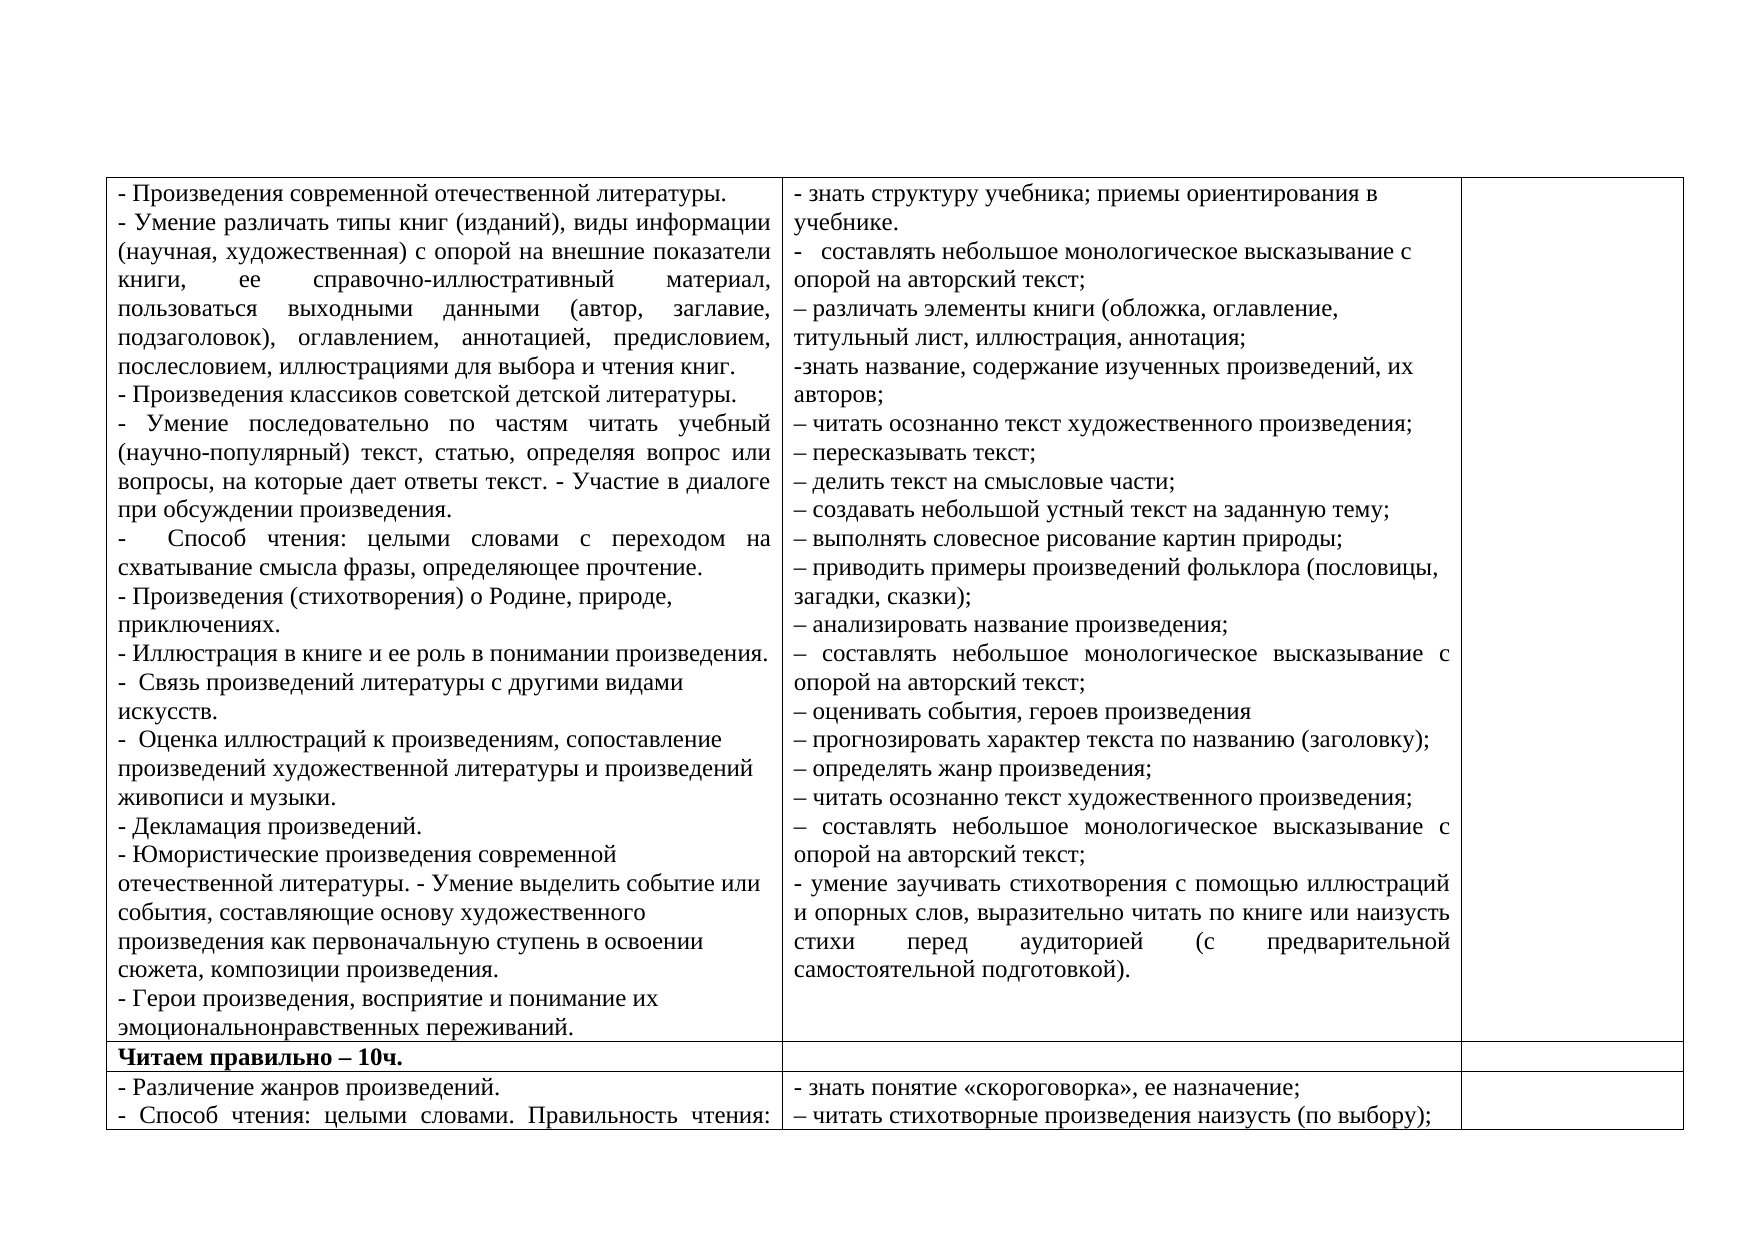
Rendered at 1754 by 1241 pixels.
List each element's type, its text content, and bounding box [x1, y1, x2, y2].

table_cell [783, 1042, 1461, 1071]
table_cell - знать структуру учебника; приемы ориентирования в учебнике. - составлять небольшое монологическое высказывание с опорой на авторский текст; – различать элементы книги (обложка, оглавление, титульный лист, иллюстрация, аннотация; -знать название, содержание изученных произведений, их авторов; – читать осознанно текст художественного произведения; – пересказывать текст; – делить текст на смысловые части; – создавать небольшой устный текст на заданную тему; – выполнять словесное рисование картин природы; – приводить примеры произведений фольклора (пословицы, загадки, сказки); – анализировать название произведения; – составлять небольшое монологическое высказывание с опорой на авторский текст; – оценивать события, героев произведения – прогнозировать характер текста по названию (заголовку); – определять жанр произведения; – читать осознанно текст художественного произведения; – составлять небольшое монологическое высказывание с опорой на авторский текст; - умение заучивать стихотворения с помощью иллюстраций и опорных слов, выразительно читать по книге или наизусть стихи перед аудиторией (с предварительной самостоятельной подготовкой). [783, 178, 1461, 1041]
table_cell [1462, 1072, 1683, 1129]
table_cell [1462, 1042, 1683, 1071]
table_cell - Произведения современной отечественной литературы. - Умение различать типы книг (изданий), виды информации (научная, художественная) с опорой на внешние показатели книги, ее справочно-иллюстративный материал, пользоваться выходными данными (автор, заглавие, подзаголовок), оглавлением, аннотацией, предисловием, послесловием, иллюстрациями для выбора и чтения книг. - Произведения классиков советской детской литературы. - Умение последовательно по частям читать учебный (научно-популярный) текст, статью, определяя вопрос или вопросы, на которые дает ответы текст. - Участие в диалоге при обсуждении произведения. - Способ чтения: целыми словами с переходом на схватывание смысла фразы, определяющее прочтение. - Произведения (стихотворения) о Родине, природе, приключениях. - Иллюстрация в книге и ее роль в понимании произведения. - Связь произведений литературы с другими видами искусств. - Оценка иллюстраций к произведениям, сопоставление произведений художественной литературы и произведений живописи и музыки. - Декламация произведений. - Юмористические произведения современной отечественной литературы. - Умение выделить событие или события, составляющие основу художественного произведения как первоначальную ступень в освоении сюжета, композиции произведения. - Герои произведения, восприятие и понимание их эмоциональнонравственных переживаний. [107, 178, 782, 1041]
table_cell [107, 1072, 782, 1129]
table_cell [1462, 178, 1683, 1041]
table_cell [783, 1072, 1461, 1129]
table_cell Читаем правильно – 10ч. [107, 1042, 782, 1071]
